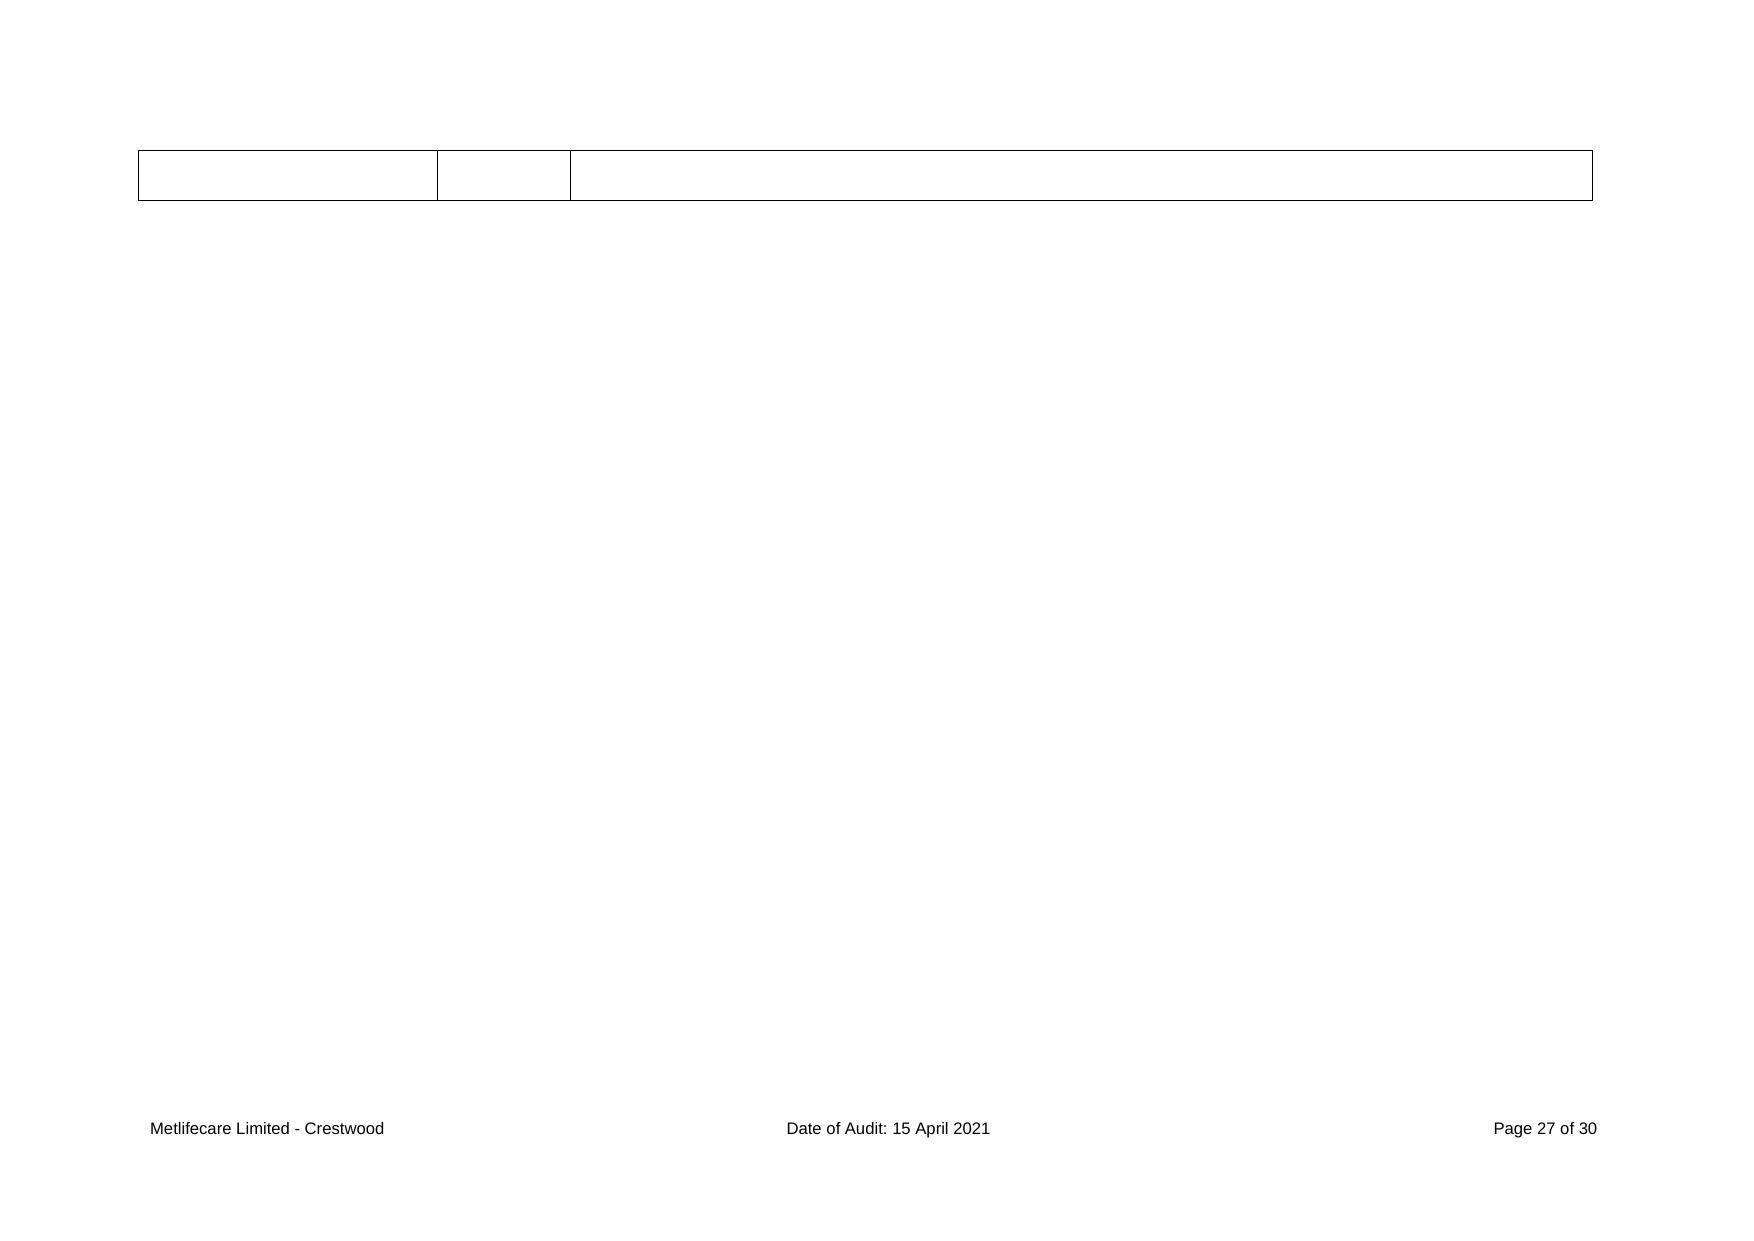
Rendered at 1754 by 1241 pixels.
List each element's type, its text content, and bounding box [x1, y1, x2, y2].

table_cell FA [438, 151, 570, 200]
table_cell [571, 151, 1592, 200]
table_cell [139, 151, 437, 200]
